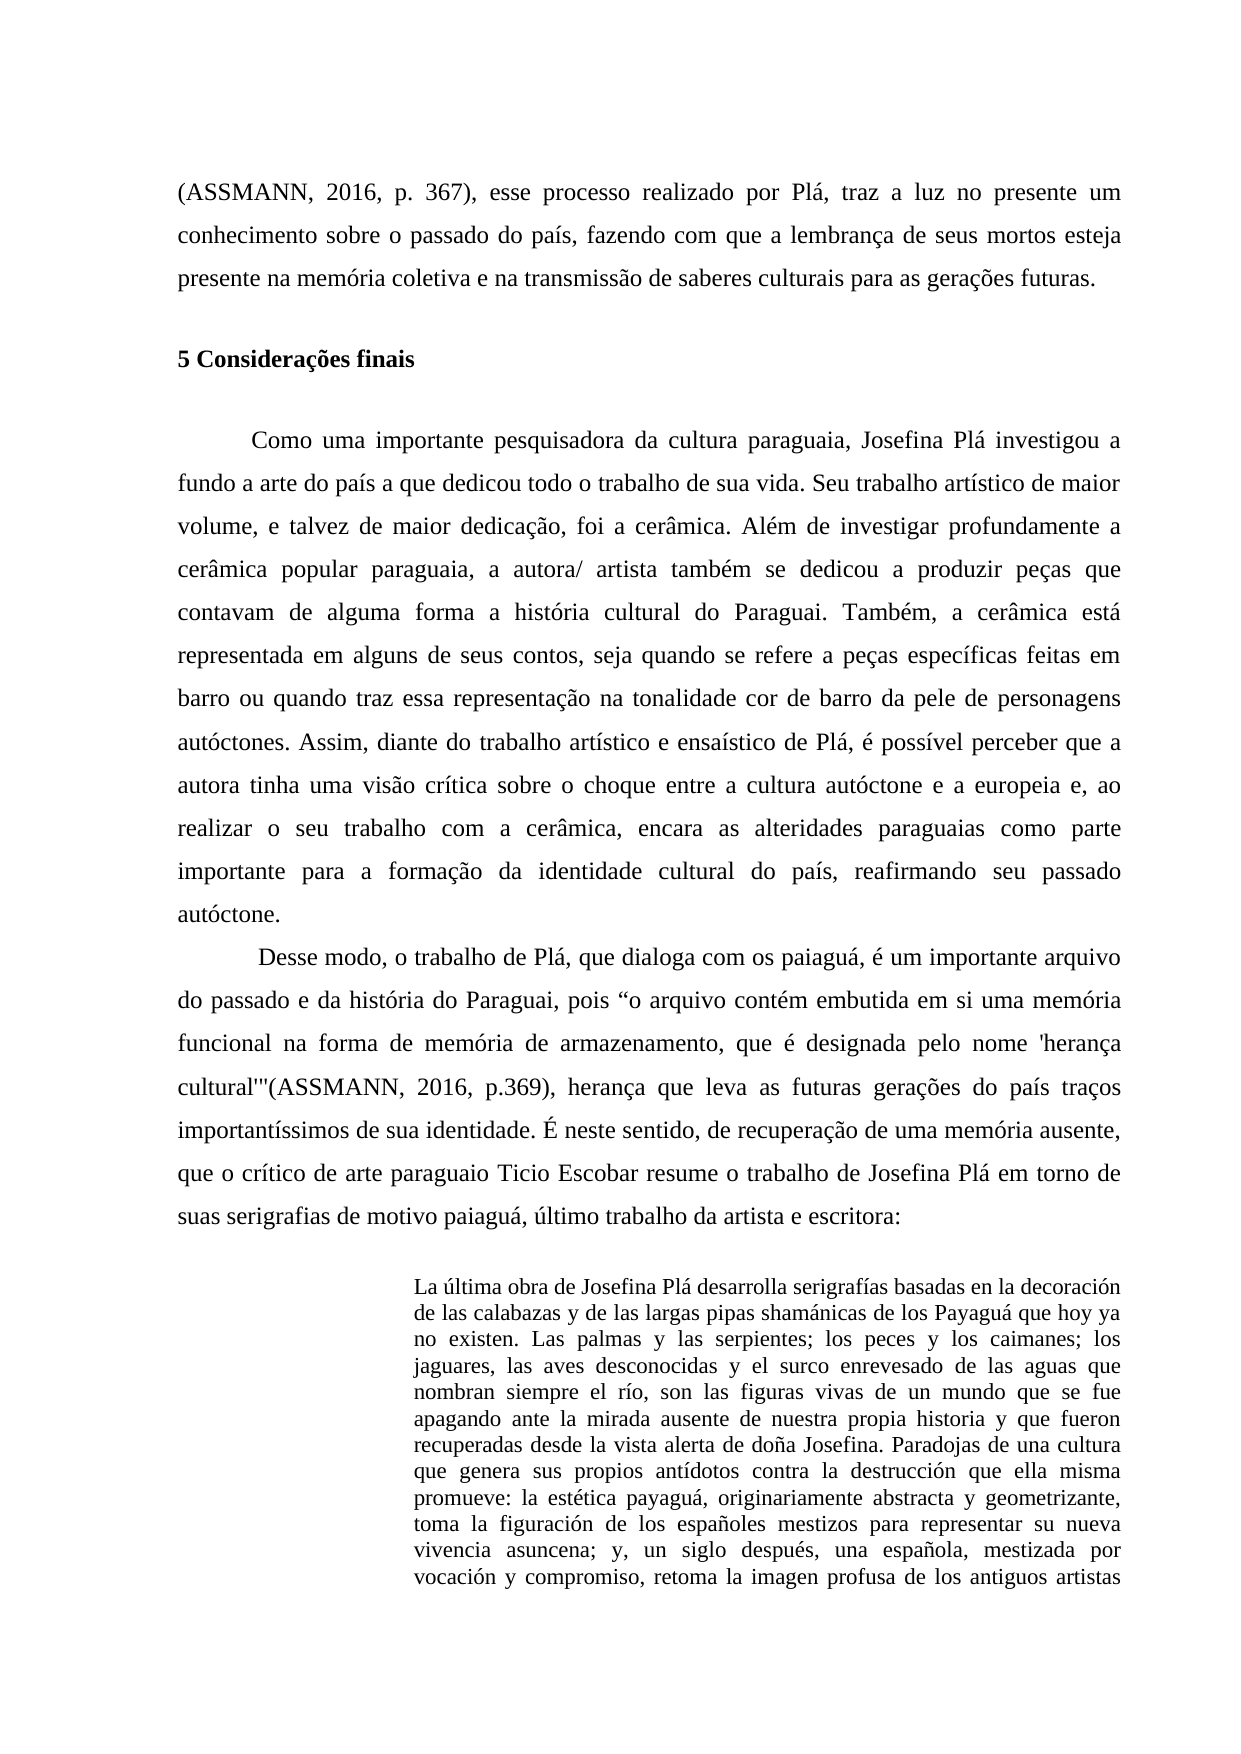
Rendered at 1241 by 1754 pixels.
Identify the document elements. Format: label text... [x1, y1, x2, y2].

text Desse modo, o trabalho de Plá, que dialoga com os paiaguá, é um importante arquivo do passado e da história do Paraguai, pois “o arquivo contém embutida em si uma memória funcional na forma de memória de armazenamento, que é designada pelo nome 'herança cultural'"(ASSMANN, 2016, p.369), herança que leva as futuras gerações do país traços importantíssimos de sua identidade. É neste sentido, de recuperação de uma memória ausente, que o crítico de arte paraguaio Ticio Escobar resume o trabalho de Josefina Plá em torno de suas serigrafias de motivo paiaguá, último trabalho da artista e escritora: [177, 942, 1122, 1230]
text 5 Considerações finais [177, 344, 1122, 373]
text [177, 177, 1122, 292]
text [413, 1273, 1122, 1589]
text Como uma importante pesquisadora da cultura paraguaia, Josefina Plá investigou a fundo a arte do país a que dedicou todo o trabalho de sua vida. Seu trabalho artístico de maior volume, e talvez de maior dedicação, foi a cerâmica. Além de investigar profundamente a cerâmica popular paraguaia, a autora/ artista também se dedicou a produzir peças que contavam de alguma forma a história cultural do Paraguai. Também, a cerâmica está representada em alguns de seus contos, seja quando se refere a peças específicas feitas em barro ou quando traz essa representação na tonalidade cor de barro da pele de personagens autóctones. Assim, diante do trabalho artístico e ensaístico de Plá, é possível perceber que a autora tinha uma visão crítica sobre o choque entre a cultura autóctone e a europeia e, ao realizar o seu trabalho com a cerâmica, encara as alteridades paraguaias como parte importante para a formação da identidade cultural do país, reafirmando seu passado autóctone. [177, 425, 1122, 928]
